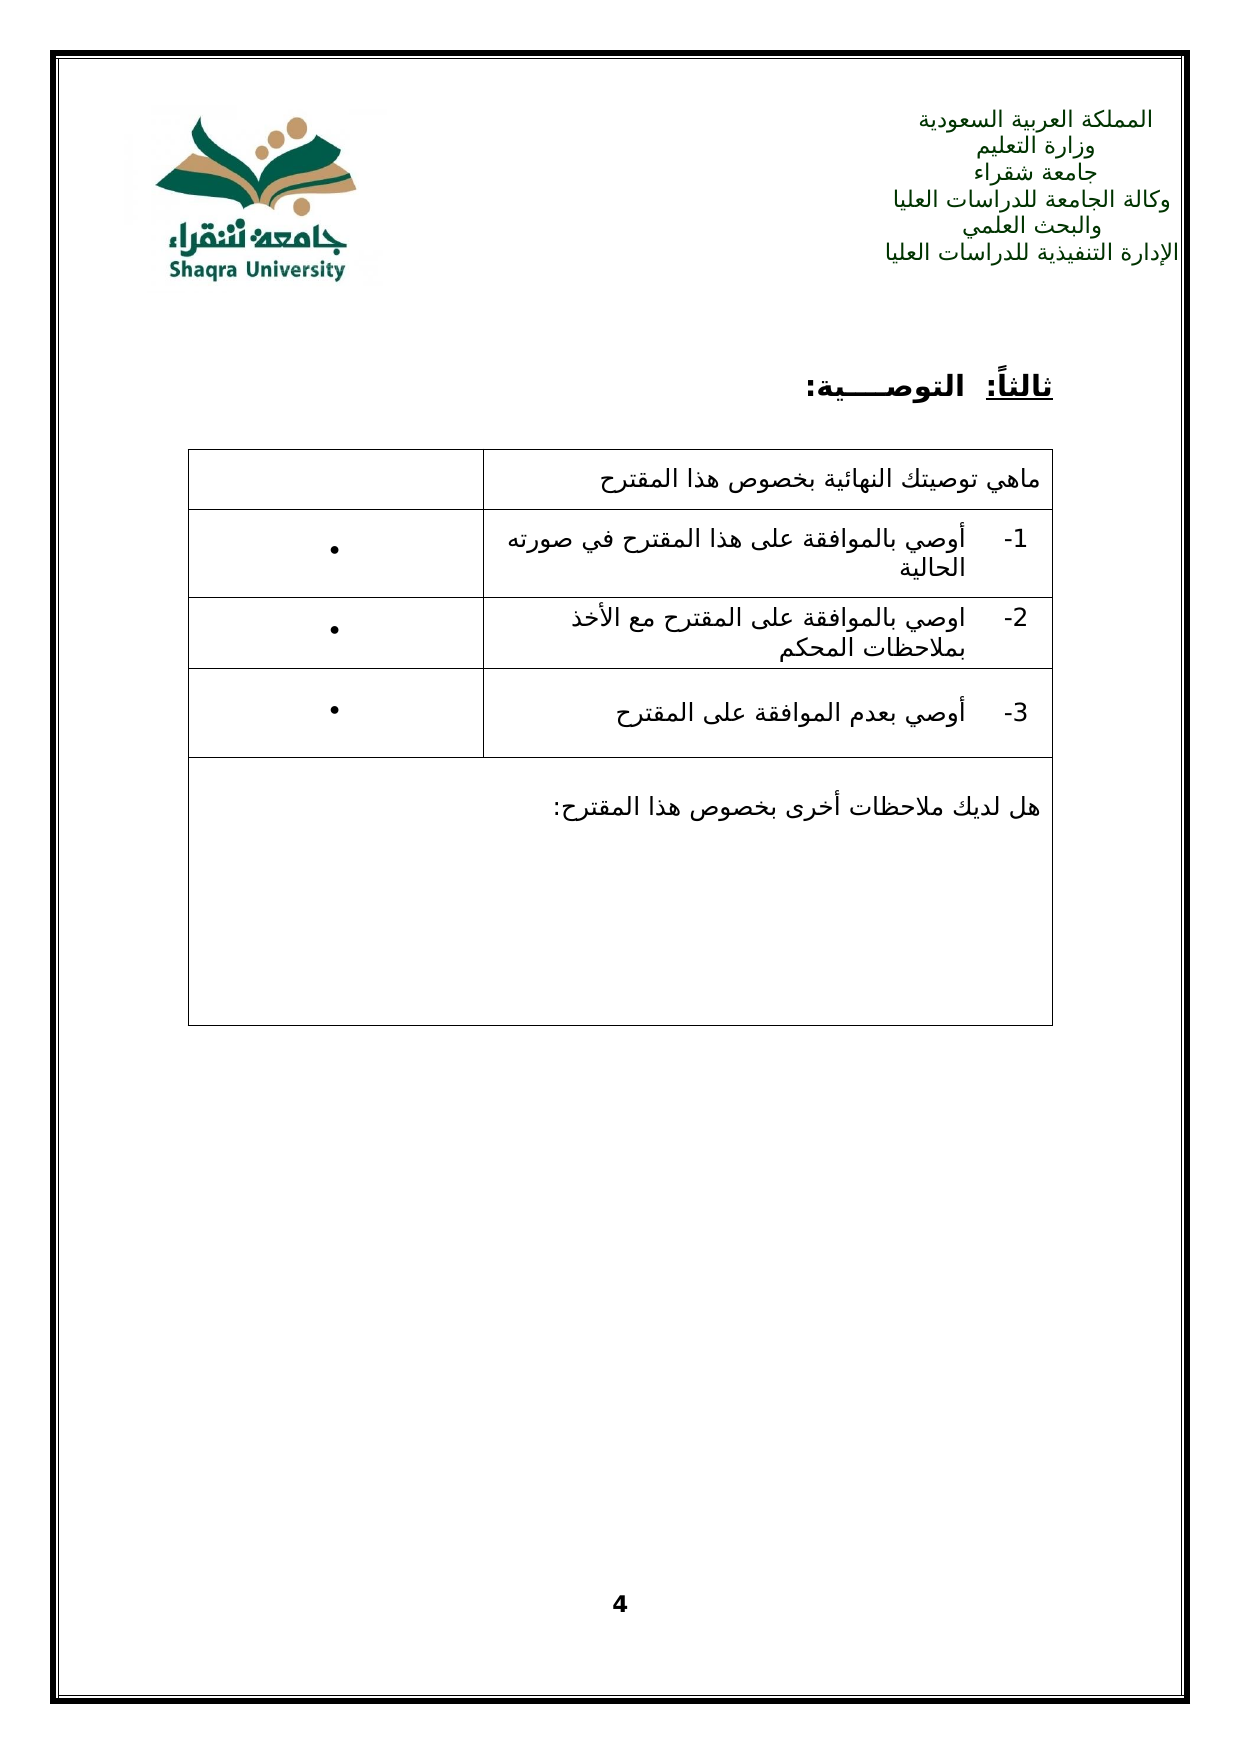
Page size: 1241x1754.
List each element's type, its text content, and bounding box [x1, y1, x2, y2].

table_header [189, 450, 483, 509]
table_cell [189, 669, 483, 757]
table_header ماهي توصيتك النهائية بخصوص هذا المقترح [484, 450, 1052, 509]
table_cell أوصي بالموافقة على هذا المقترح في صورته الحالية [484, 510, 1052, 597]
table_cell [189, 598, 483, 668]
table_cell هل لديك ملاحظات أخرى بخصوص هذا المقترح: [189, 758, 1052, 1025]
table_cell اوصي بالموافقة على المقترح مع الأخذ بملاحظات المحكم [484, 598, 1052, 668]
table_cell أوصي بعدم الموافقة على المقترح [484, 669, 1052, 757]
table_cell [189, 510, 483, 597]
text ثالثاً: التوصــــية: [187, 369, 1053, 403]
picture [123, 105, 388, 293]
